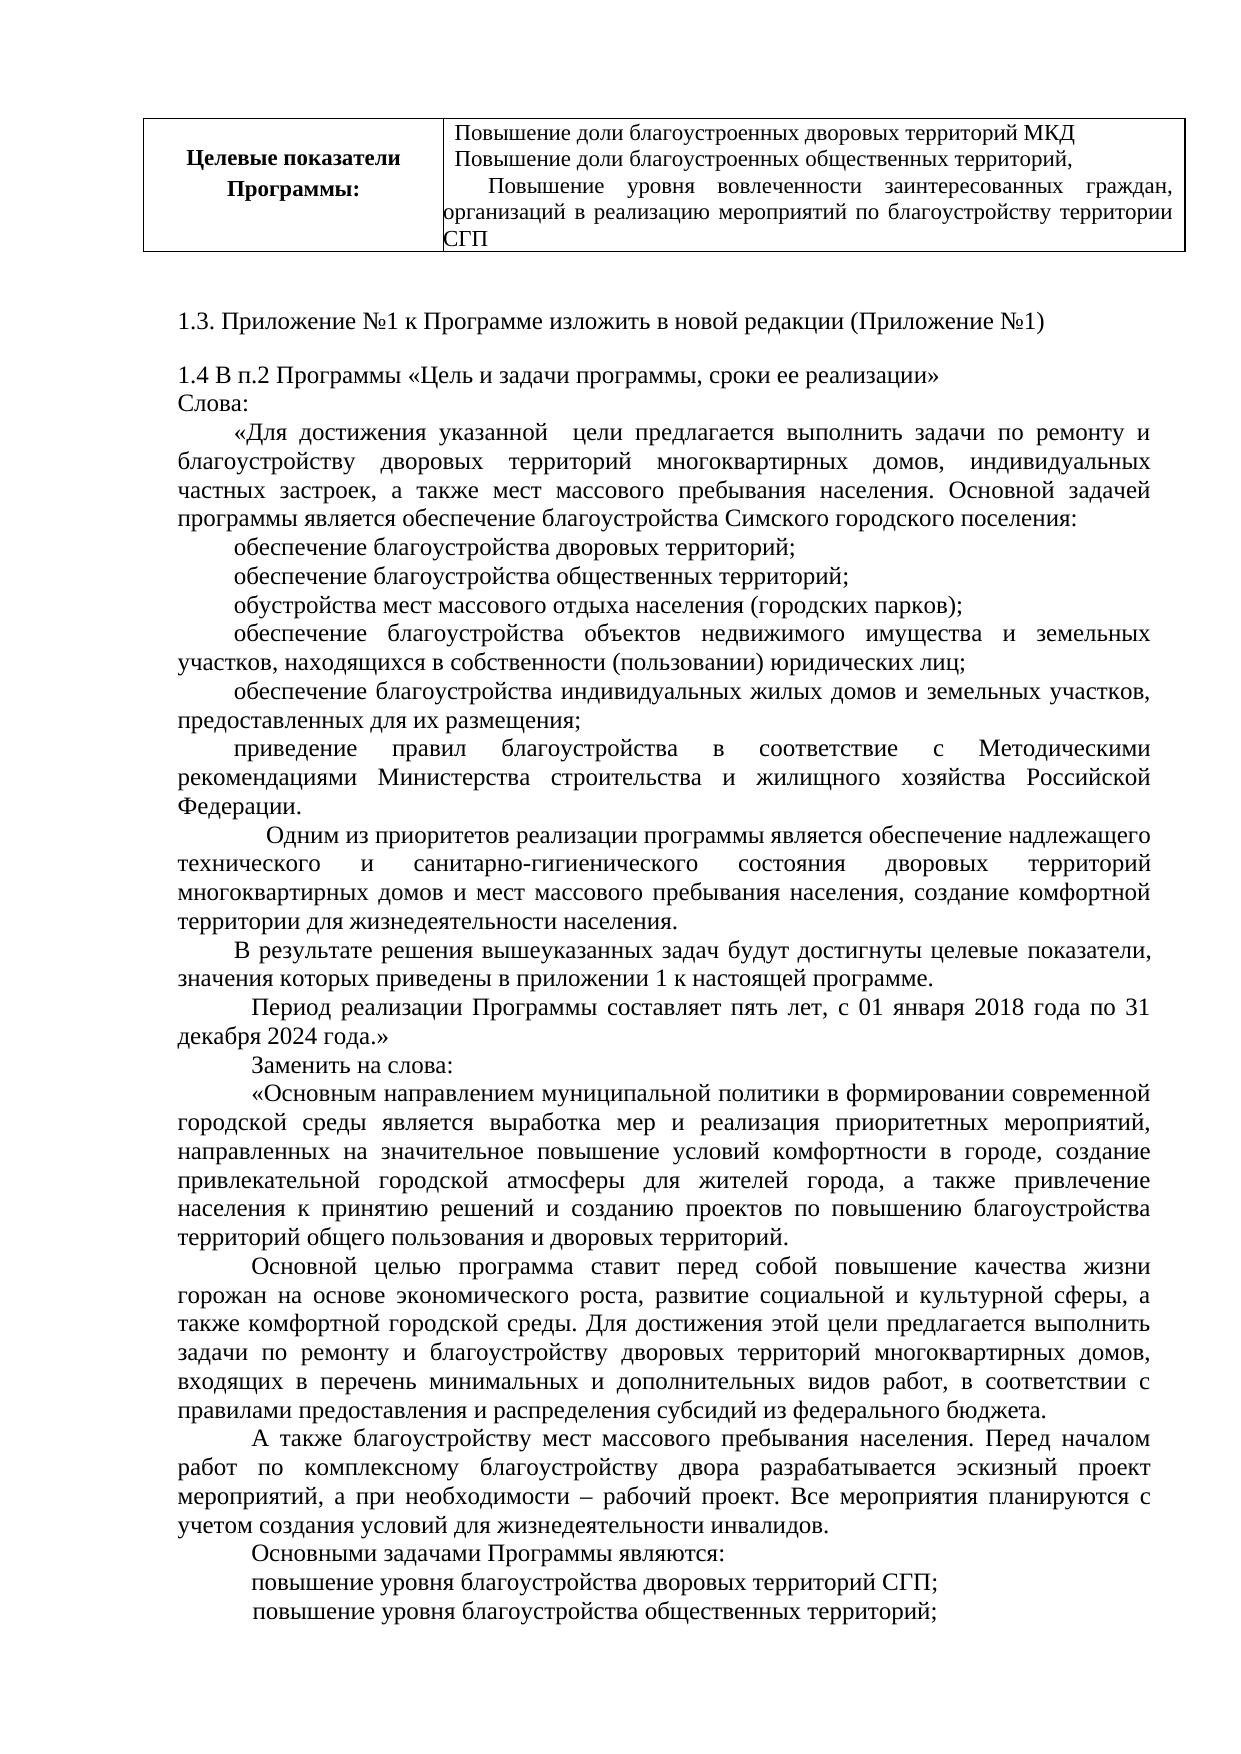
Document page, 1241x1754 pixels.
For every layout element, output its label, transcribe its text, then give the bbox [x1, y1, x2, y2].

text приведение правил благоустройства в соответствие с Методическими рекомендациями Министерства строительства и жилищного хозяйства Российской Федерации. [177, 733, 1152, 820]
text обустройства мест массового отдыха населения (городских парков); [177, 590, 1152, 618]
text обеспечение благоустройства дворовых территорий; [177, 532, 1152, 561]
text обеспечение благоустройства индивидуальных жилых домов и земельных участков, предоставленных для их размещения; [177, 676, 1152, 733]
table_header Целевые показатели Программы: [144, 119, 443, 251]
text А также благоустройству мест массового пребывания населения. Перед началом работ по комплексному благоустройству двора разрабатывается эскизный проект мероприятий, а при необходимости – рабочий проект. Все мероприятия планируются с учетом создания условий для жизнедеятельности инвалидов. [177, 1423, 1152, 1538]
text Одним из приоритетов реализации программы является обеспечение надлежащего технического и санитарно-гигиенического состояния дворовых территорий многоквартирных домов и мест массового пребывания населения, создание комфортной территории для жизнедеятельности населения. [177, 820, 1152, 935]
table_header Повышение доли благоустроенных дворовых территорий МКД Повышение доли благоустроенных общественных территорий, Повышение уровня вовлеченности заинтересованных граждан, организаций в реализацию мероприятий по благоустройству территории СГП [444, 119, 1184, 251]
text Заменить на слова: [177, 1050, 1152, 1078]
text В результате решения вышеуказанных задач будут достигнуты целевые показатели, значения которых приведены в приложении 1 к настоящей программе. [177, 935, 1152, 992]
text Период реализации Программы составляет пять лет, с 01 января 2018 года по 31 декабря 2024 года.» [177, 992, 1152, 1050]
text 1.3. Приложение №1 к Программе изложить в новой редакции (Приложение №1) [177, 306, 1152, 334]
text «Основным направлением муниципальной политики в формировании современной городской среды является выработка мер и реализация приоритетных мероприятий, направленных на значительное повышение условий комфортности в городе, создание привлекательной городской атмосферы для жителей города, а также привлечение населения к принятию решений и созданию проектов по повышению благоустройства территорий общего пользования и дворовых территорий. [177, 1078, 1152, 1251]
text «Для достижения указанной цели предлагается выполнить задачи по ремонту и благоустройству дворовых территорий многоквартирных домов, индивидуальных частных застроек, а также мест массового пребывания населения. Основной задачей программы является обеспечение благоустройства Симского городского поселения: [177, 417, 1152, 532]
text обеспечение благоустройства общественных территорий; [177, 561, 1152, 590]
text 1.4 В п.2 Программы «Цель и задачи программы, сроки ее реализации» [177, 360, 1152, 388]
text обеспечение благоустройства объектов недвижимого имущества и земельных участков, находящихся в собственности (пользовании) юридических лиц; [177, 618, 1152, 676]
text Основной целью программа ставит перед собой повышение качества жизни горожан на основе экономического роста, развитие социальной и культурной сферы, а также комфортной городской среды. Для достижения этой цели предлагается выполнить задачи по ремонту и благоустройству дворовых территорий многоквартирных домов, входящих в перечень минимальных и дополнительных видов работ, в соответствии с правилами предоставления и распределения субсидий из федерального бюджета. [177, 1251, 1152, 1423]
text повышение уровня благоустройства общественных территорий; [177, 1596, 1152, 1625]
text повышение уровня благоустройства дворовых территорий СГП; [177, 1567, 1152, 1596]
text Основными задачами Программы являются: [177, 1538, 1152, 1567]
text Слова: [177, 388, 1152, 417]
